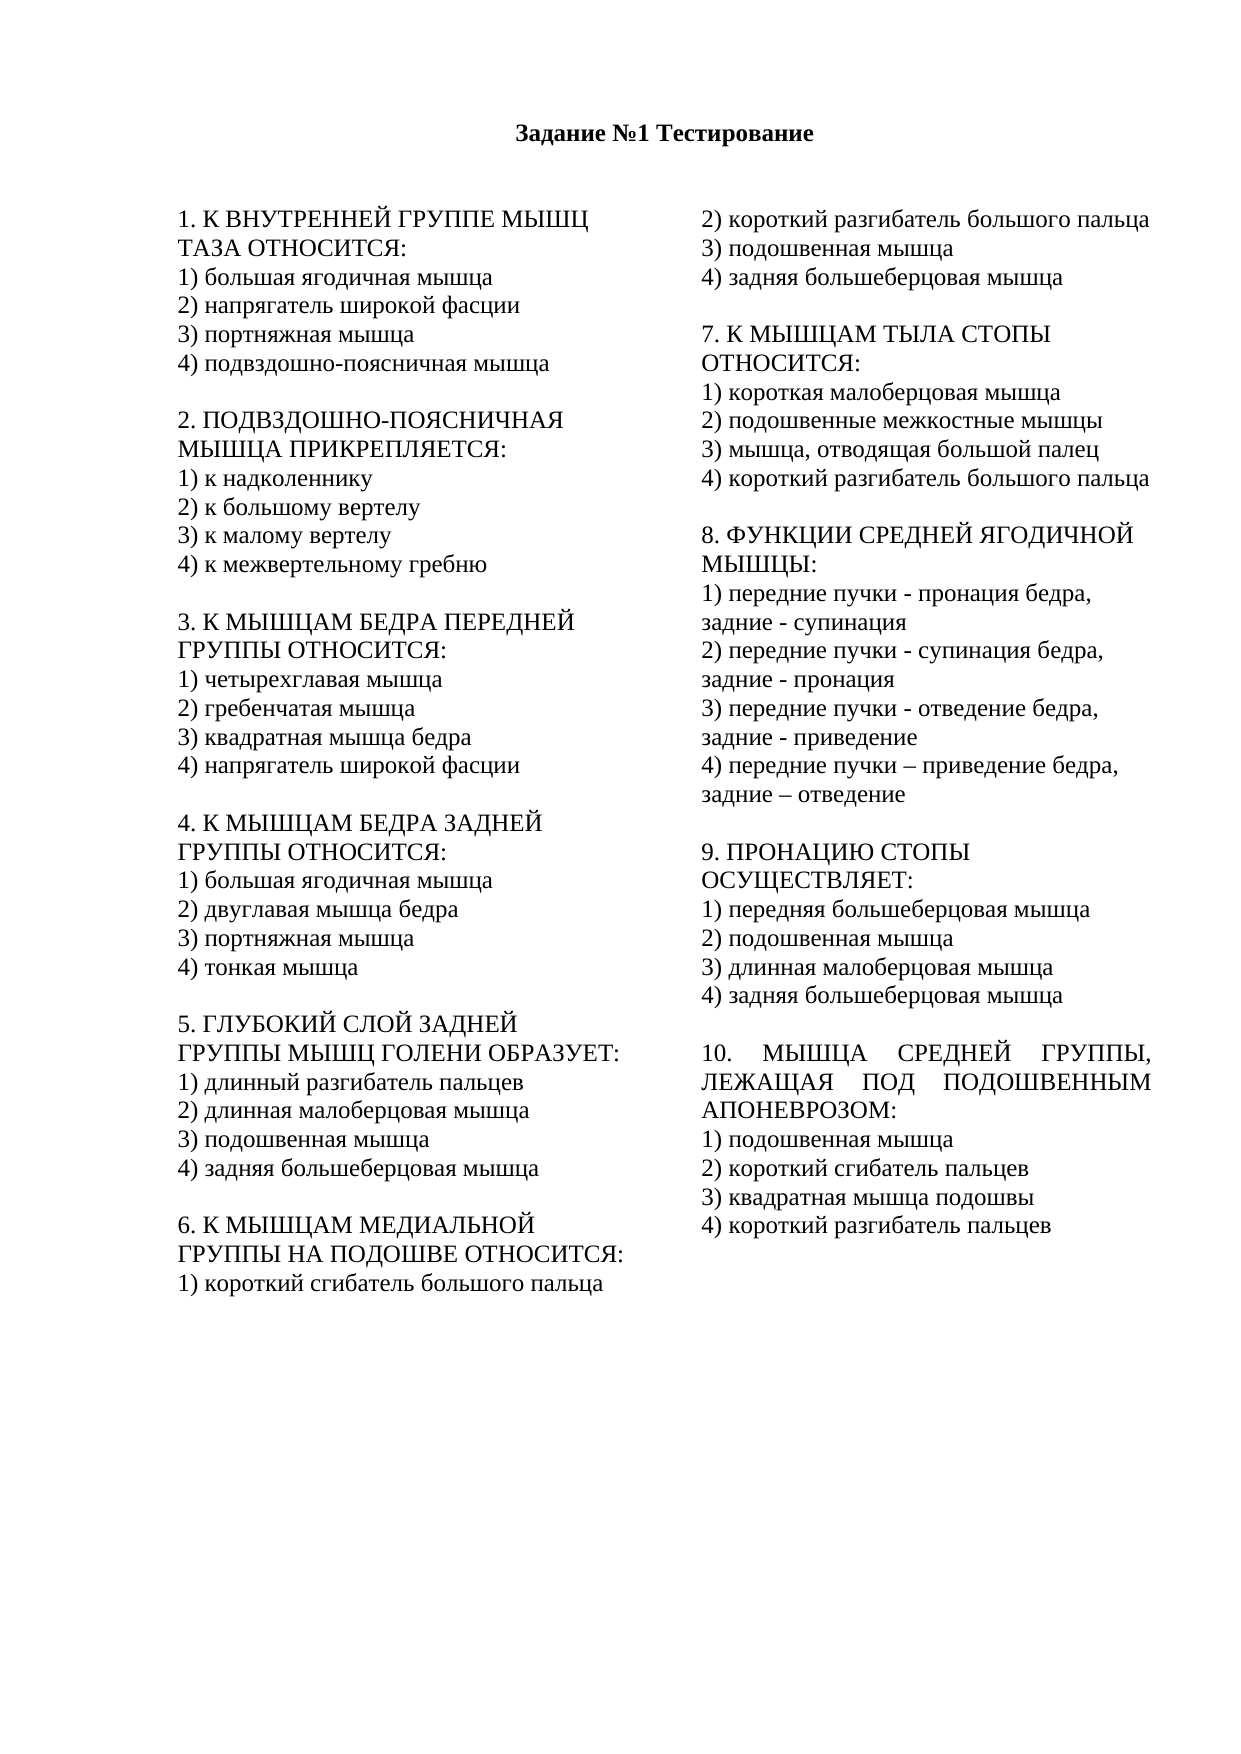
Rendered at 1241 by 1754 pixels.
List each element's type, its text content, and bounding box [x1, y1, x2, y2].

text 2) к большому вертелу [177, 492, 627, 521]
text 2. ПОДВЗДОШНО-ПОЯСНИЧНАЯ МЫШЦА ПРИКРЕПЛЯЕТСЯ: [177, 406, 627, 463]
text 1. К ВНУТРЕННЕЙ ГРУППЕ МЫШЦ ТАЗА ОТНОСИТСЯ: [177, 204, 627, 262]
text 7. К МЫШЦАМ ТЫЛА СТОПЫ ОТНОСИТСЯ: [701, 319, 1152, 377]
text 4) напрягатель широкой фасции [177, 751, 627, 779]
text 3) квадратная мышца бедра [177, 722, 627, 751]
text 4) задняя большеберцовая мышца [701, 262, 1152, 291]
text 1) длинный разгибатель пальцев [177, 1067, 627, 1096]
text Задание №1 Тестирование [177, 118, 1152, 147]
text 2) короткий сгибатель пальцев [701, 1153, 1152, 1182]
text 5. ГЛУБОКИЙ СЛОЙ ЗАДНЕЙ ГРУППЫ МЫШЦ ГОЛЕНИ ОБРАЗУЕТ: [177, 1009, 627, 1067]
text 4. К МЫШЦАМ БЕДРА ЗАДНЕЙ ГРУППЫ ОТНОСИТСЯ: [177, 808, 627, 866]
text 3) квадратная мышца подошвы [701, 1182, 1152, 1211]
text 1) передняя большеберцовая мышца [701, 894, 1152, 923]
text 2) напрягатель широкой фасции [177, 291, 627, 319]
text 4) передние пучки – приведение бедра, задние – отведение [701, 751, 1152, 808]
text 1) короткая малоберцовая мышца [701, 377, 1152, 406]
text 2) гребенчатая мышца [177, 693, 627, 722]
text 2) длинная малоберцовая мышца [177, 1096, 627, 1124]
text 1) подошвенная мышца [701, 1124, 1152, 1153]
text 1) четырехглавая мышца [177, 664, 627, 693]
text 4) подвздошно-поясничная мышца [177, 348, 627, 377]
text 1) к надколеннику [177, 463, 627, 492]
text 3) подошвенная мышца [177, 1124, 627, 1153]
text 9. ПРОНАЦИЮ СТОПЫ ОСУЩЕСТВЛЯЕТ: [701, 837, 1152, 894]
text 3) подошвенная мышца [701, 233, 1152, 262]
text 3) портняжная мышца [177, 319, 627, 348]
text 4) тонкая мышца [177, 952, 627, 981]
text 3) передние пучки - отведение бедра, задние - приведение [701, 693, 1152, 751]
text 3) портняжная мышца [177, 923, 627, 952]
text 8. ФУНКЦИИ СРЕДНЕЙ ЯГОДИЧНОЙ МЫШЦЫ: [701, 521, 1152, 578]
text 3) мышца, отводящая большой палец [701, 434, 1152, 463]
text 4) короткий разгибатель пальцев [701, 1211, 1152, 1239]
text 2) подошвенная мышца [701, 923, 1152, 952]
text 3. К МЫШЦАМ БЕДРА ПЕРЕДНЕЙ ГРУППЫ ОТНОСИТСЯ: [177, 607, 627, 664]
text 6. К МЫШЦАМ МЕДИАЛЬНОЙ ГРУППЫ НА ПОДОШВЕ ОТНОСИТСЯ: [177, 1211, 627, 1268]
text 1) большая ягодичная мышца [177, 866, 627, 894]
text 4) задняя большеберцовая мышца [177, 1153, 627, 1182]
text 2) передние пучки - супинация бедра, задние - пронация [701, 636, 1152, 693]
text 3) длинная малоберцовая мышца [701, 952, 1152, 981]
text 4) задняя большеберцовая мышца [701, 981, 1152, 1009]
text 4) короткий разгибатель большого пальца [701, 463, 1152, 492]
text 3) к малому вертелу [177, 521, 627, 549]
text 1) передние пучки - пронация бедра, задние - супинация [701, 578, 1152, 636]
text 2) короткий разгибатель большого пальца [701, 204, 1152, 233]
text 1) короткий сгибатель большого пальца [177, 1268, 627, 1297]
text 2) подошвенные межкостные мышцы [701, 406, 1152, 434]
text 10. МЫШЦА СРЕДНЕЙ ГРУППЫ, ЛЕЖАЩАЯ ПОД ПОДОШВЕННЫМ АПОНЕВРОЗОМ: [701, 1038, 1152, 1124]
text 4) к межвертельному гребню [177, 549, 627, 578]
text 1) большая ягодичная мышца [177, 262, 627, 291]
text 2) двуглавая мышца бедра [177, 894, 627, 923]
